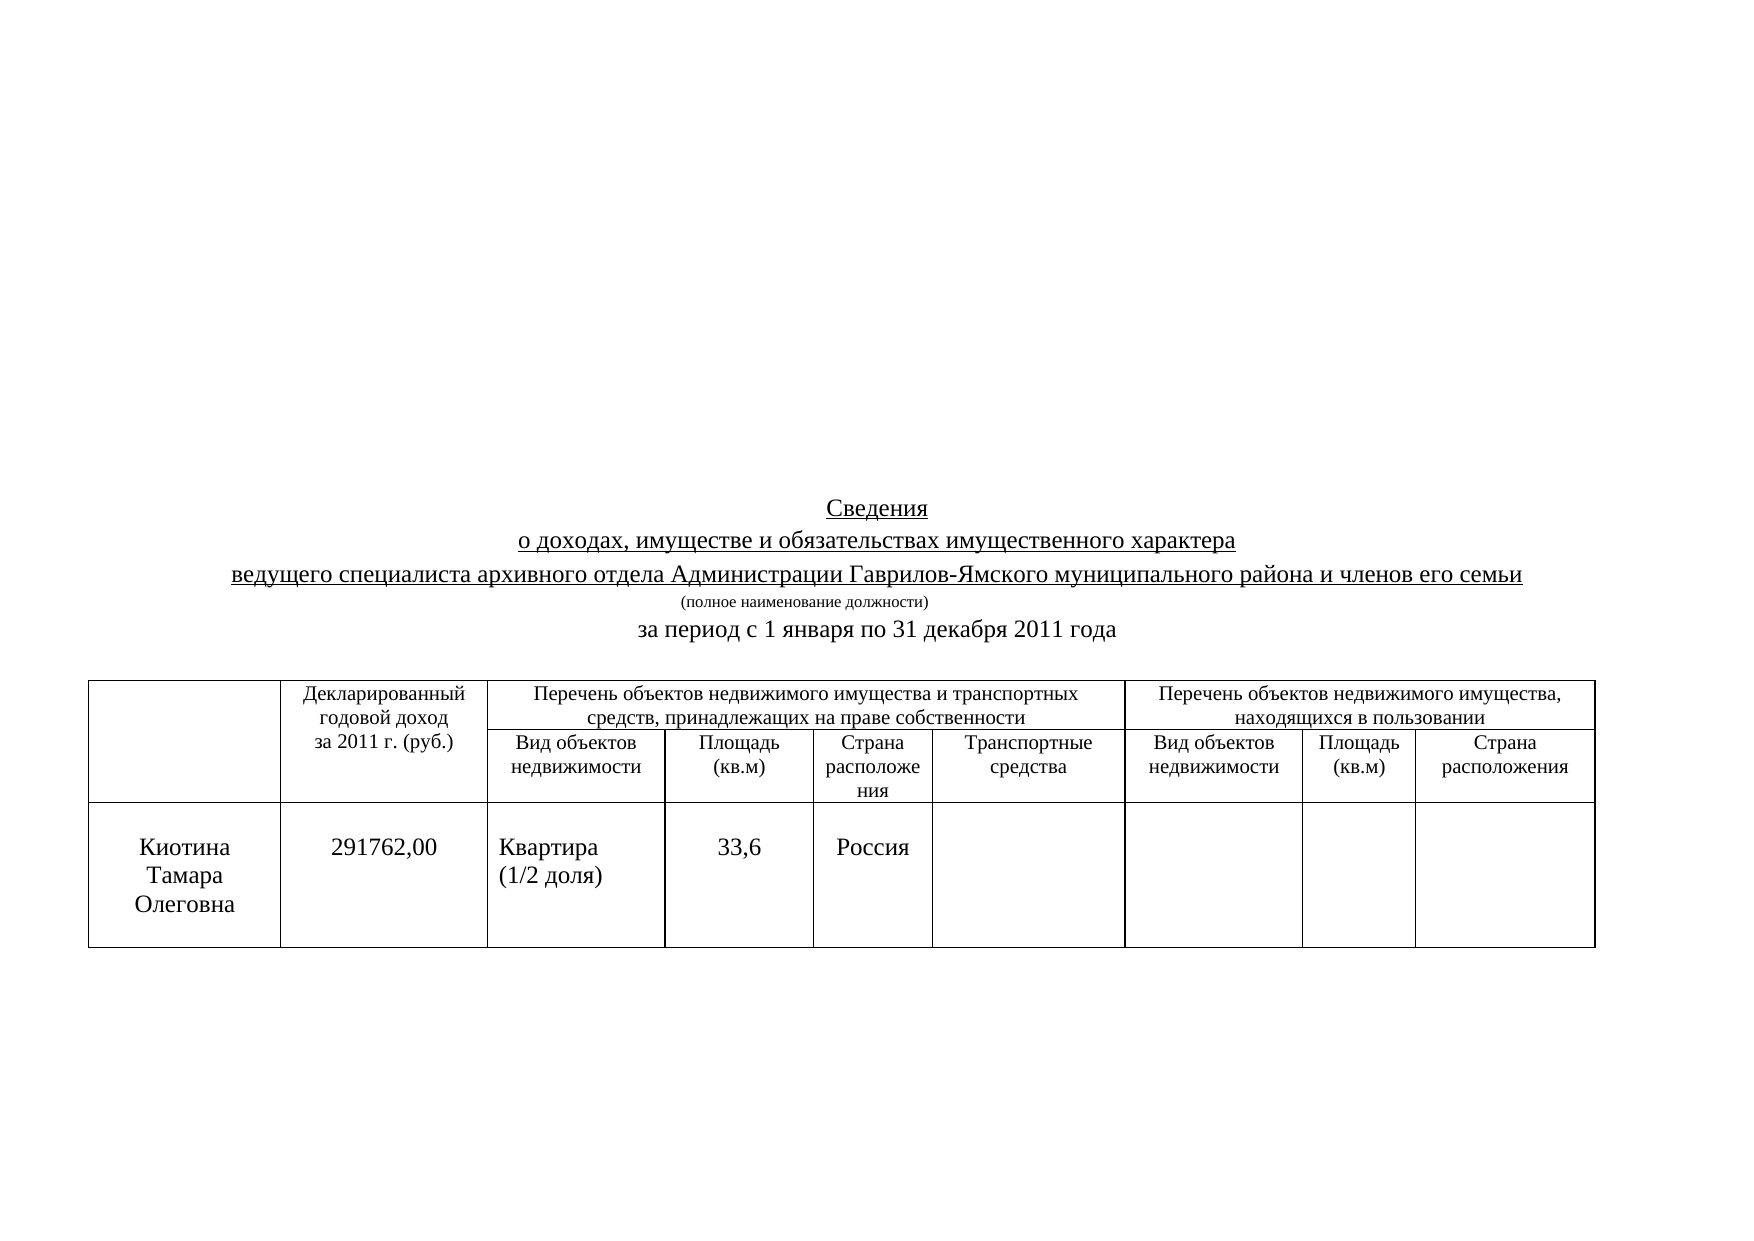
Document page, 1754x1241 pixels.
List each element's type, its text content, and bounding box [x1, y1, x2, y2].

text (полное наименование должности) [118, 592, 1636, 611]
text за период с 1 января по 31 декабря 2011 года [118, 614, 1636, 642]
table_cell 33,6 [666, 803, 813, 947]
table_cell Страна расположения [814, 730, 932, 802]
table_cell Площадь (кв.м) [1303, 730, 1415, 802]
table_cell Страна расположения [1416, 730, 1594, 802]
table_cell Площадь (кв.м) [666, 730, 813, 802]
table_header Декларированный годовой доход за 2011 г. (руб.) [281, 681, 487, 802]
table_cell Транспортные средства [933, 730, 1124, 802]
table_cell Квартира (1/2 доля) [488, 803, 664, 947]
table_cell [933, 803, 1124, 947]
table_header [89, 681, 280, 802]
table_cell Вид объектов недвижимости [488, 730, 664, 802]
table_header Перечень объектов недвижимого имущества и транспортных средств, принадлежащих на праве собственности [488, 681, 1124, 729]
table_cell [1416, 803, 1594, 947]
table_cell Киотина Тамара Олеговна [89, 803, 280, 947]
table_cell Вид объектов недвижимости [1126, 730, 1302, 802]
table_cell 291762,00 [281, 803, 487, 947]
text о доходах, имуществе и обязательствах имущественного характера [118, 526, 1636, 554]
table_header Перечень объектов недвижимого имущества, находящихся в пользовании [1126, 681, 1594, 729]
text Cведения [118, 493, 1636, 521]
table_cell Россия [814, 803, 932, 947]
table_cell [1303, 803, 1415, 947]
table_cell [1126, 803, 1302, 947]
text ведущего специалиста архивного отдела Администрации Гаврилов-Ямского муниципального района и членов его семьи [118, 559, 1636, 587]
